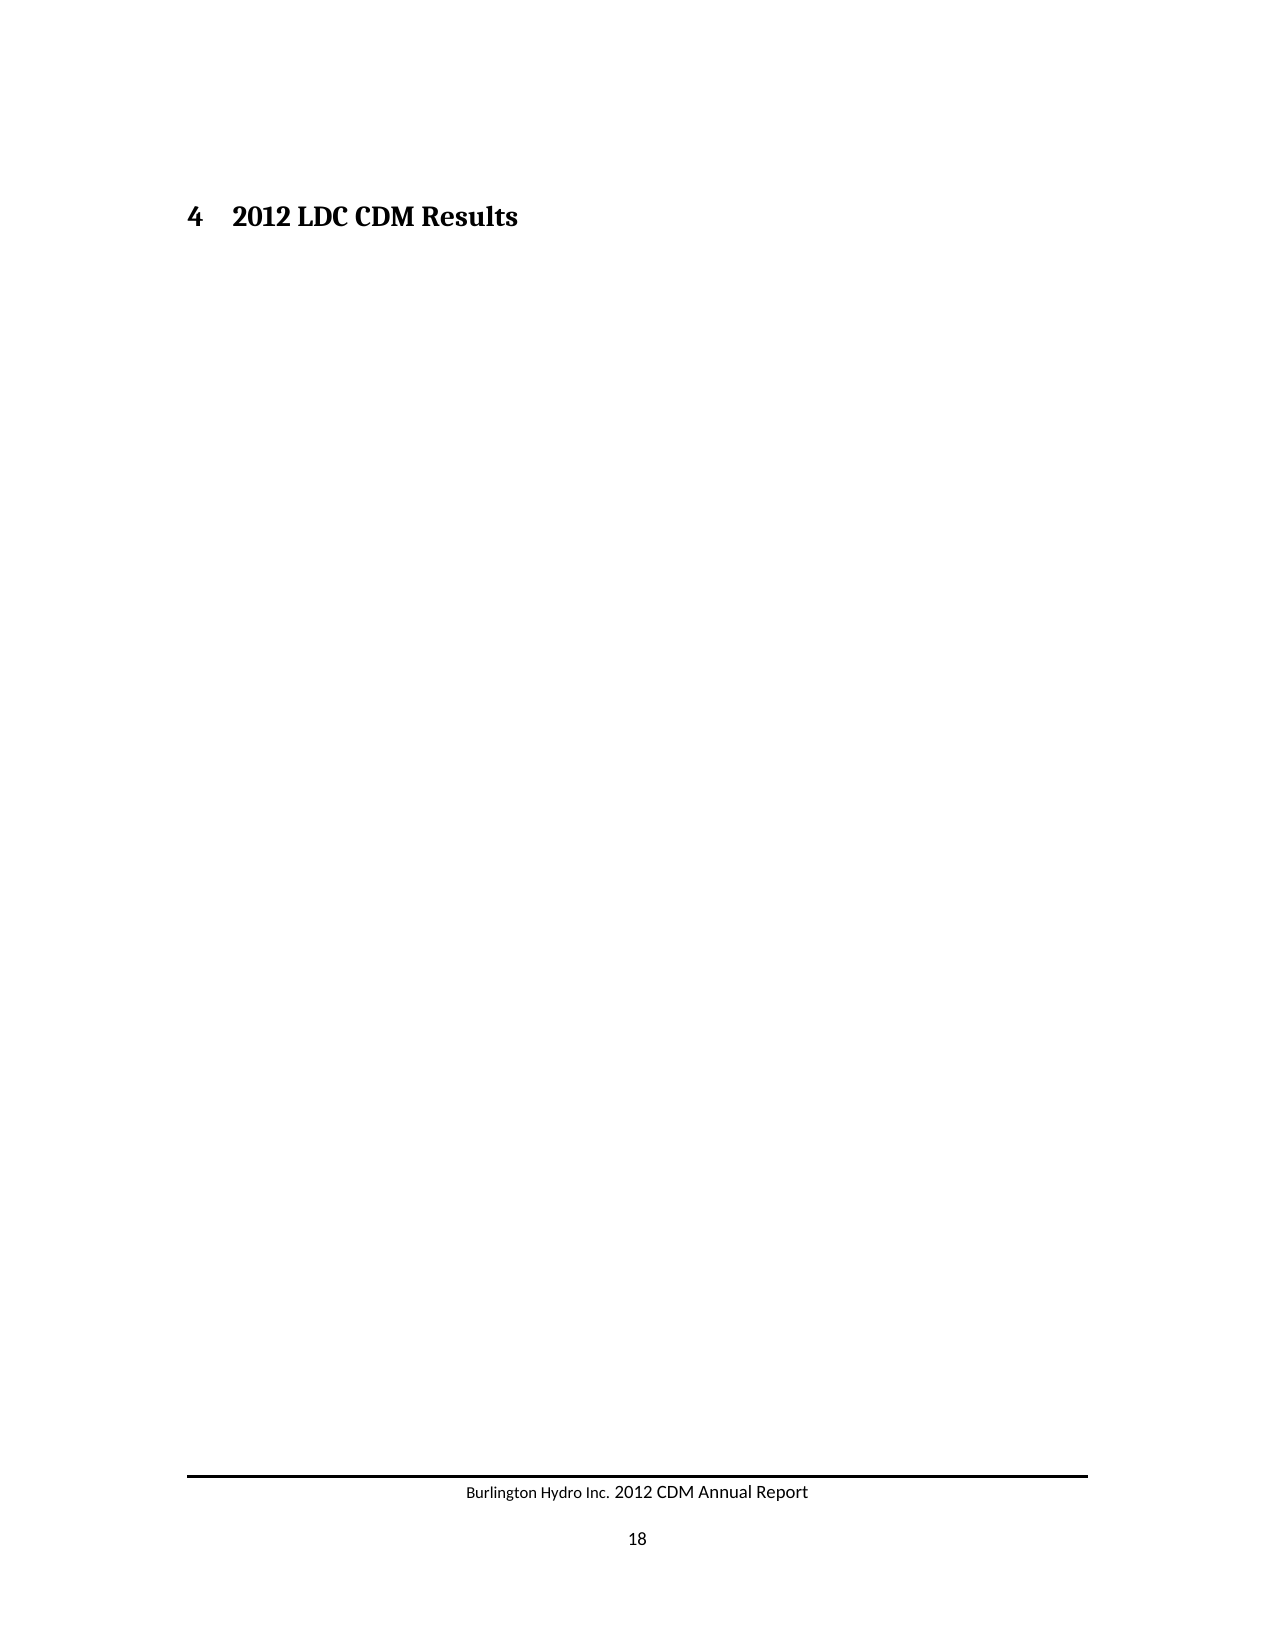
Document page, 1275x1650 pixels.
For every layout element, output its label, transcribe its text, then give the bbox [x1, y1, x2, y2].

text 4 2012 LDC CDM Results [187, 200, 1088, 233]
